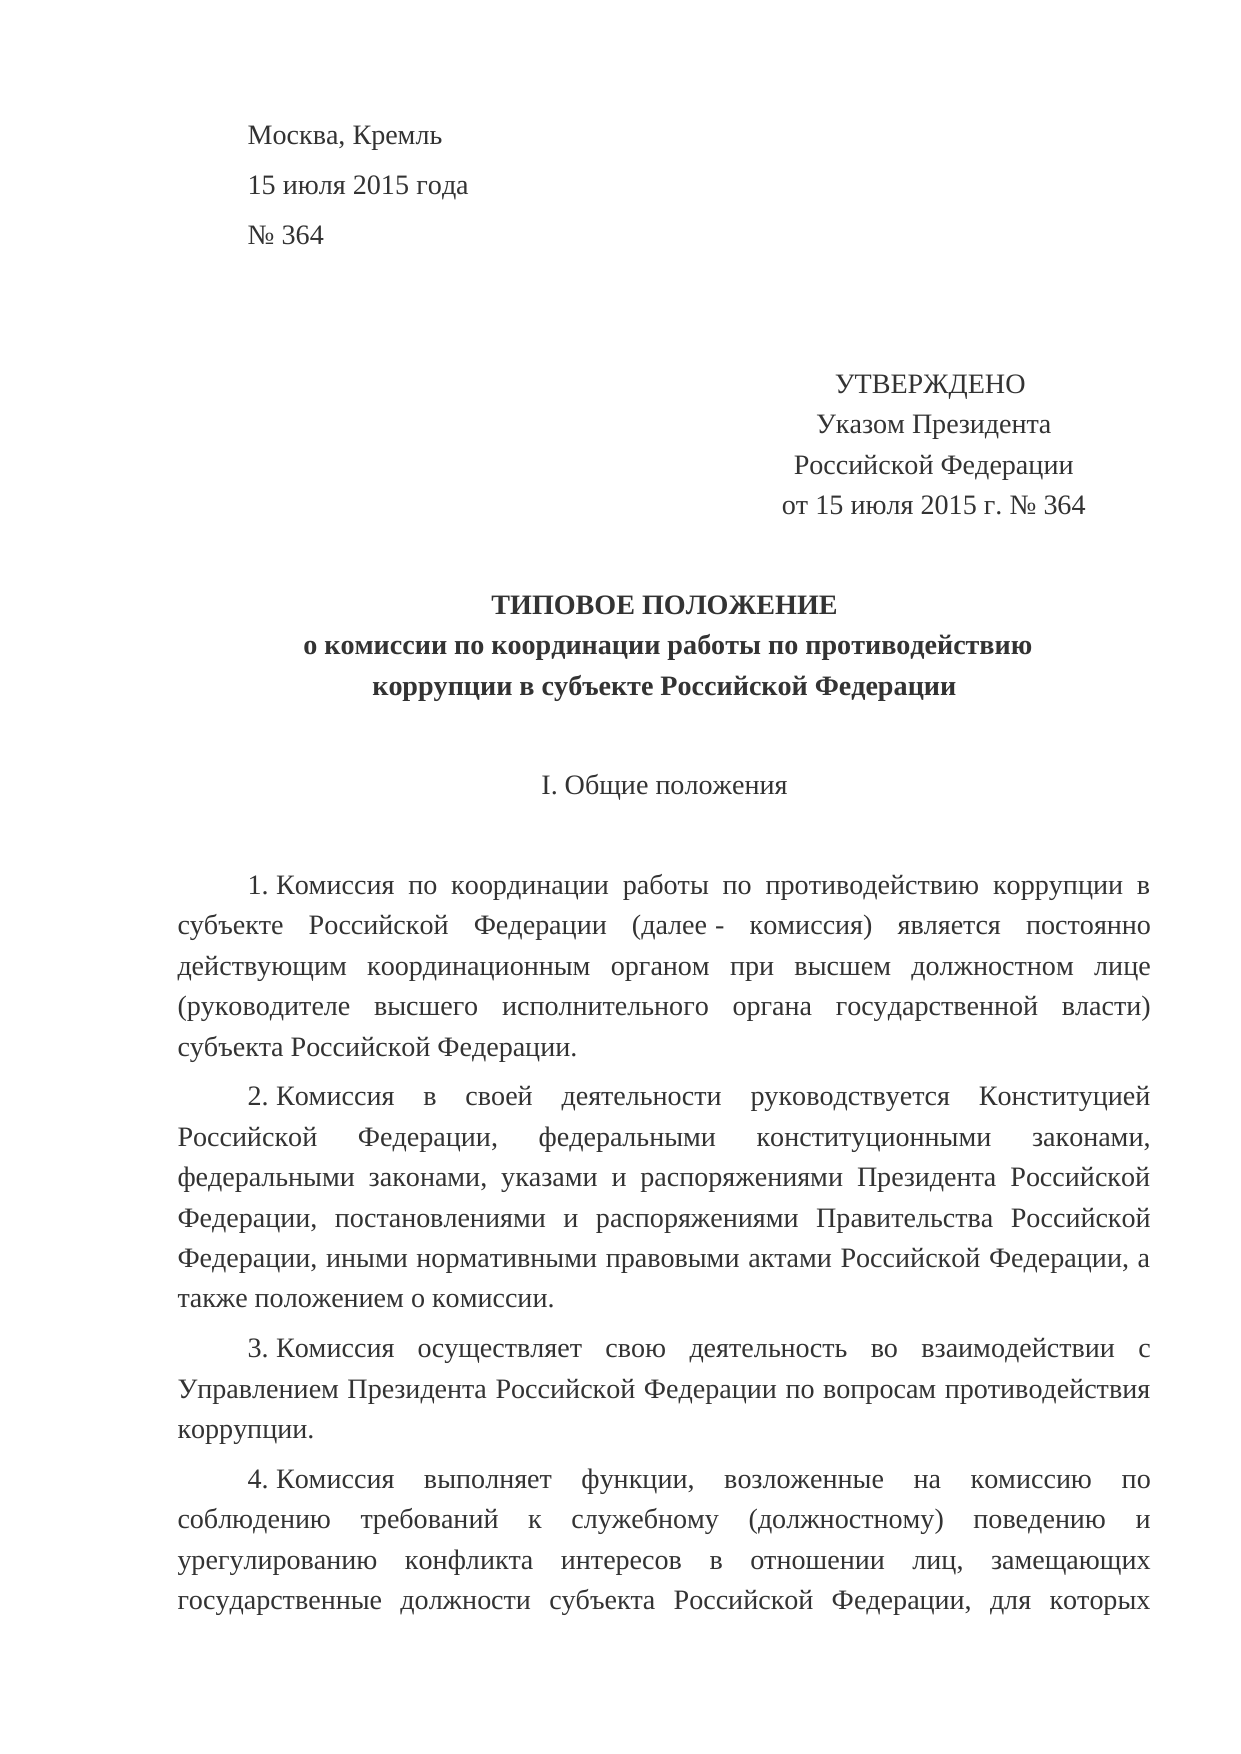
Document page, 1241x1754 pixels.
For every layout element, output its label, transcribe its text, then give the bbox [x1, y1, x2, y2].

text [177, 1462, 1152, 1616]
text 1. Комиссия по координации работы по противодействию коррупции в субъекте Российской Федерации (далее - комиссия) является постоянно действующим координационным органом при высшем должностном лице (руководителе высшего исполнительного органа государственной власти) субъекта Российской Федерации. [177, 868, 1152, 1062]
text 2. Комиссия в своей деятельности руководствуется Конституцией Российской Федерации, федеральными конституционными законами, федеральными законами, указами и распоряжениями Президента Российской Федерации, постановлениями и распоряжениями Правительства Российской Федерации, иными нормативными правовыми актами Российской Федерации, а также положением о комиссии. [177, 1079, 1152, 1314]
text УТВЕРЖДЕНО Указом Президента Российской Федерации от 15 июля 2015 г. № 364 [708, 367, 1152, 521]
text 15 июля 2015 года [177, 168, 1152, 200]
text ТИПОВОЕ ПОЛОЖЕНИЕ о комиссии по координации работы по противодействию коррупции в субъекте Российской Федерации [247, 588, 1081, 701]
text Москва, Кремль [177, 118, 1152, 151]
text I. Общие положения [247, 768, 1081, 801]
text 3. Комиссия осуществляет свою деятельность во взаимодействии с Управлением Президента Российской Федерации по вопросам противодействия коррупции. [177, 1331, 1152, 1444]
text № 364 [177, 218, 1152, 250]
